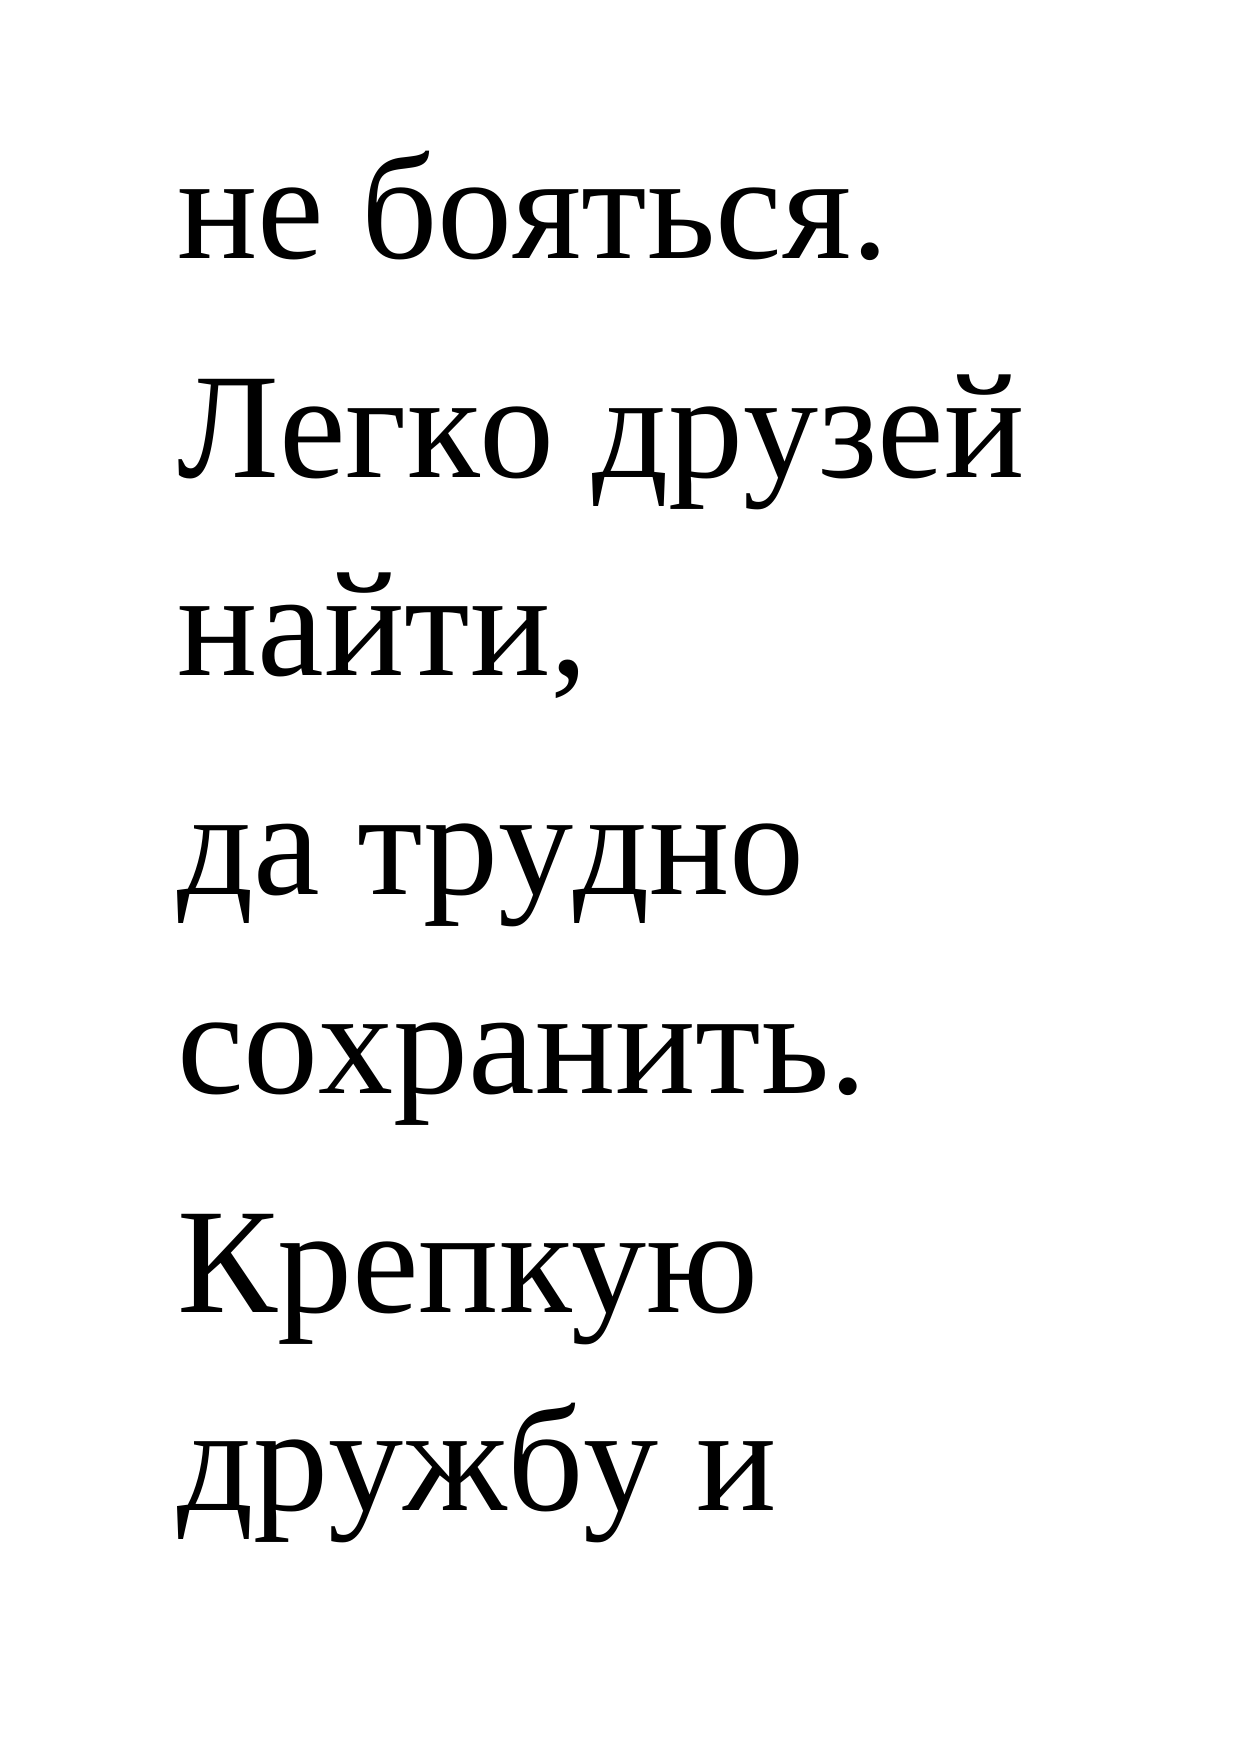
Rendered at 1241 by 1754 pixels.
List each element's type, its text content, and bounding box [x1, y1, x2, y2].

text да трудно сохранить. [177, 755, 1152, 1126]
text Легко друзей найти, [177, 337, 1152, 708]
text не бояться. [177, 118, 1152, 291]
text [177, 1172, 1152, 1543]
